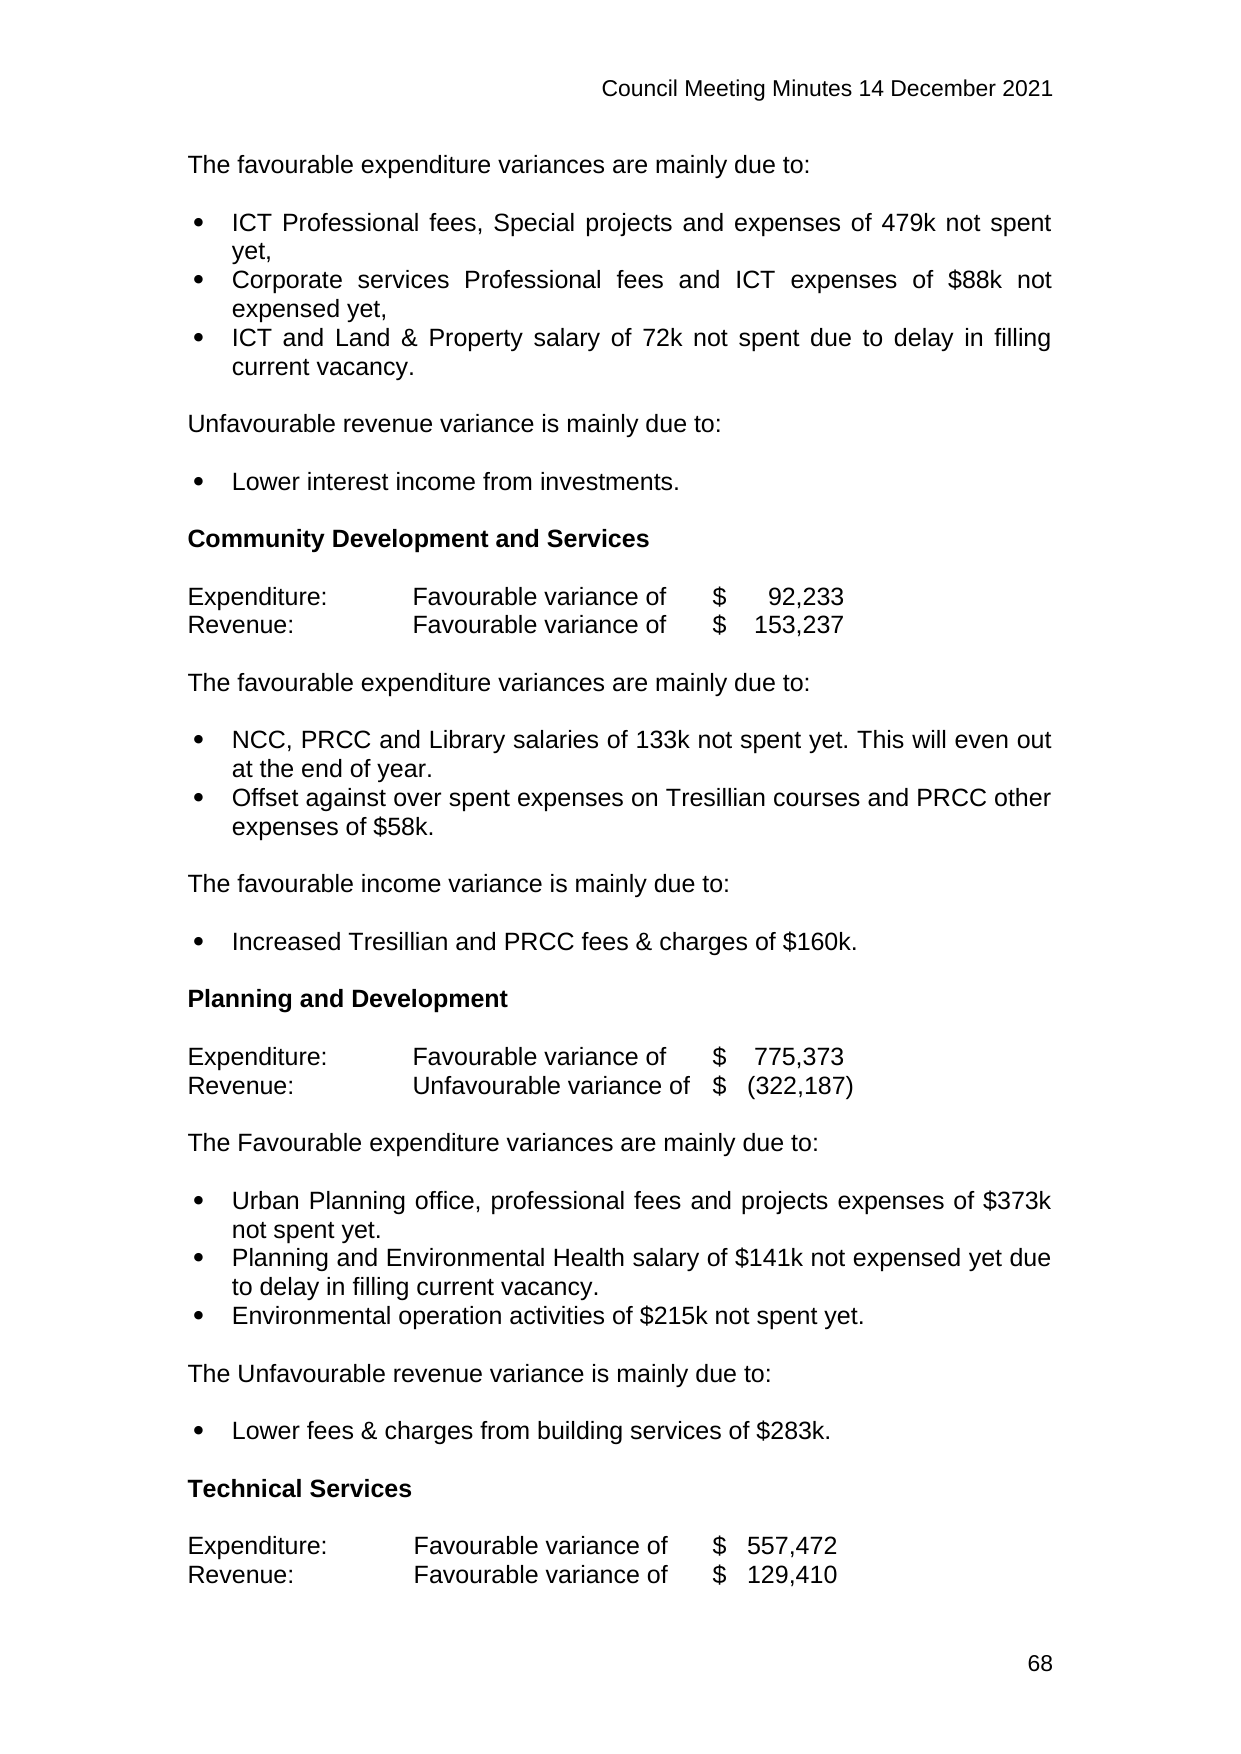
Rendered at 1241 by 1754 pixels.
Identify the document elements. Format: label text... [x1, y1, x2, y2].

text Revenue: Unfavourable variance of $ (322,187) [187, 1071, 1053, 1099]
text Revenue: Favourable variance of $ 153,237 [187, 610, 1053, 639]
text The favourable expenditure variances are mainly due to: [187, 150, 1053, 179]
text The favourable income variance is mainly due to: [187, 869, 1053, 898]
text The Unfavourable revenue variance is mainly due to: [187, 1358, 1053, 1387]
text Planning and Development [187, 984, 1053, 1013]
text The Favourable expenditure variances are mainly due to: [187, 1128, 1053, 1157]
list Lower interest income from investments. [194, 467, 1053, 495]
text Technical Services [187, 1474, 1053, 1502]
text Expenditure: Favourable variance of $ 557,472 [187, 1531, 1053, 1560]
text Community Development and Services [187, 524, 1053, 553]
text Revenue: Favourable variance of $ 129,410 [187, 1560, 1053, 1589]
list Environmental operation activities of $215k not spent yet. [194, 1301, 1053, 1330]
text Unfavourable revenue variance is mainly due to: [187, 409, 1053, 438]
list Urban Planning office, professional fees and projects expenses of $373k not spent yet. [194, 1186, 1053, 1243]
list ICT and Land & Property salary of 72k not spent due to delay in filling current vacancy. [194, 323, 1053, 380]
list Lower fees & charges from building services of $283k. [194, 1416, 1053, 1445]
list NCC, PRCC and Library salaries of 133k not spent yet. This will even out at the end of year. [194, 725, 1053, 783]
list Offset against over spent expenses on Tresillian courses and PRCC other expenses of $58k. [194, 783, 1053, 841]
list Planning and Environmental Health salary of $141k not expensed yet due to delay in filling current vacancy. [194, 1243, 1053, 1301]
list ICT Professional fees, Special projects and expenses of 479k not spent yet, [194, 207, 1053, 265]
text Expenditure: Favourable variance of $ 775,373 [187, 1042, 1053, 1071]
text Expenditure: Favourable variance of $ 92,233 [187, 582, 1053, 610]
text The favourable expenditure variances are mainly due to: [187, 668, 1053, 697]
list Increased Tresillian and PRCC fees & charges of $160k. [194, 927, 1053, 956]
list Corporate services Professional fees and ICT expenses of $88k not expensed yet, [194, 265, 1053, 323]
